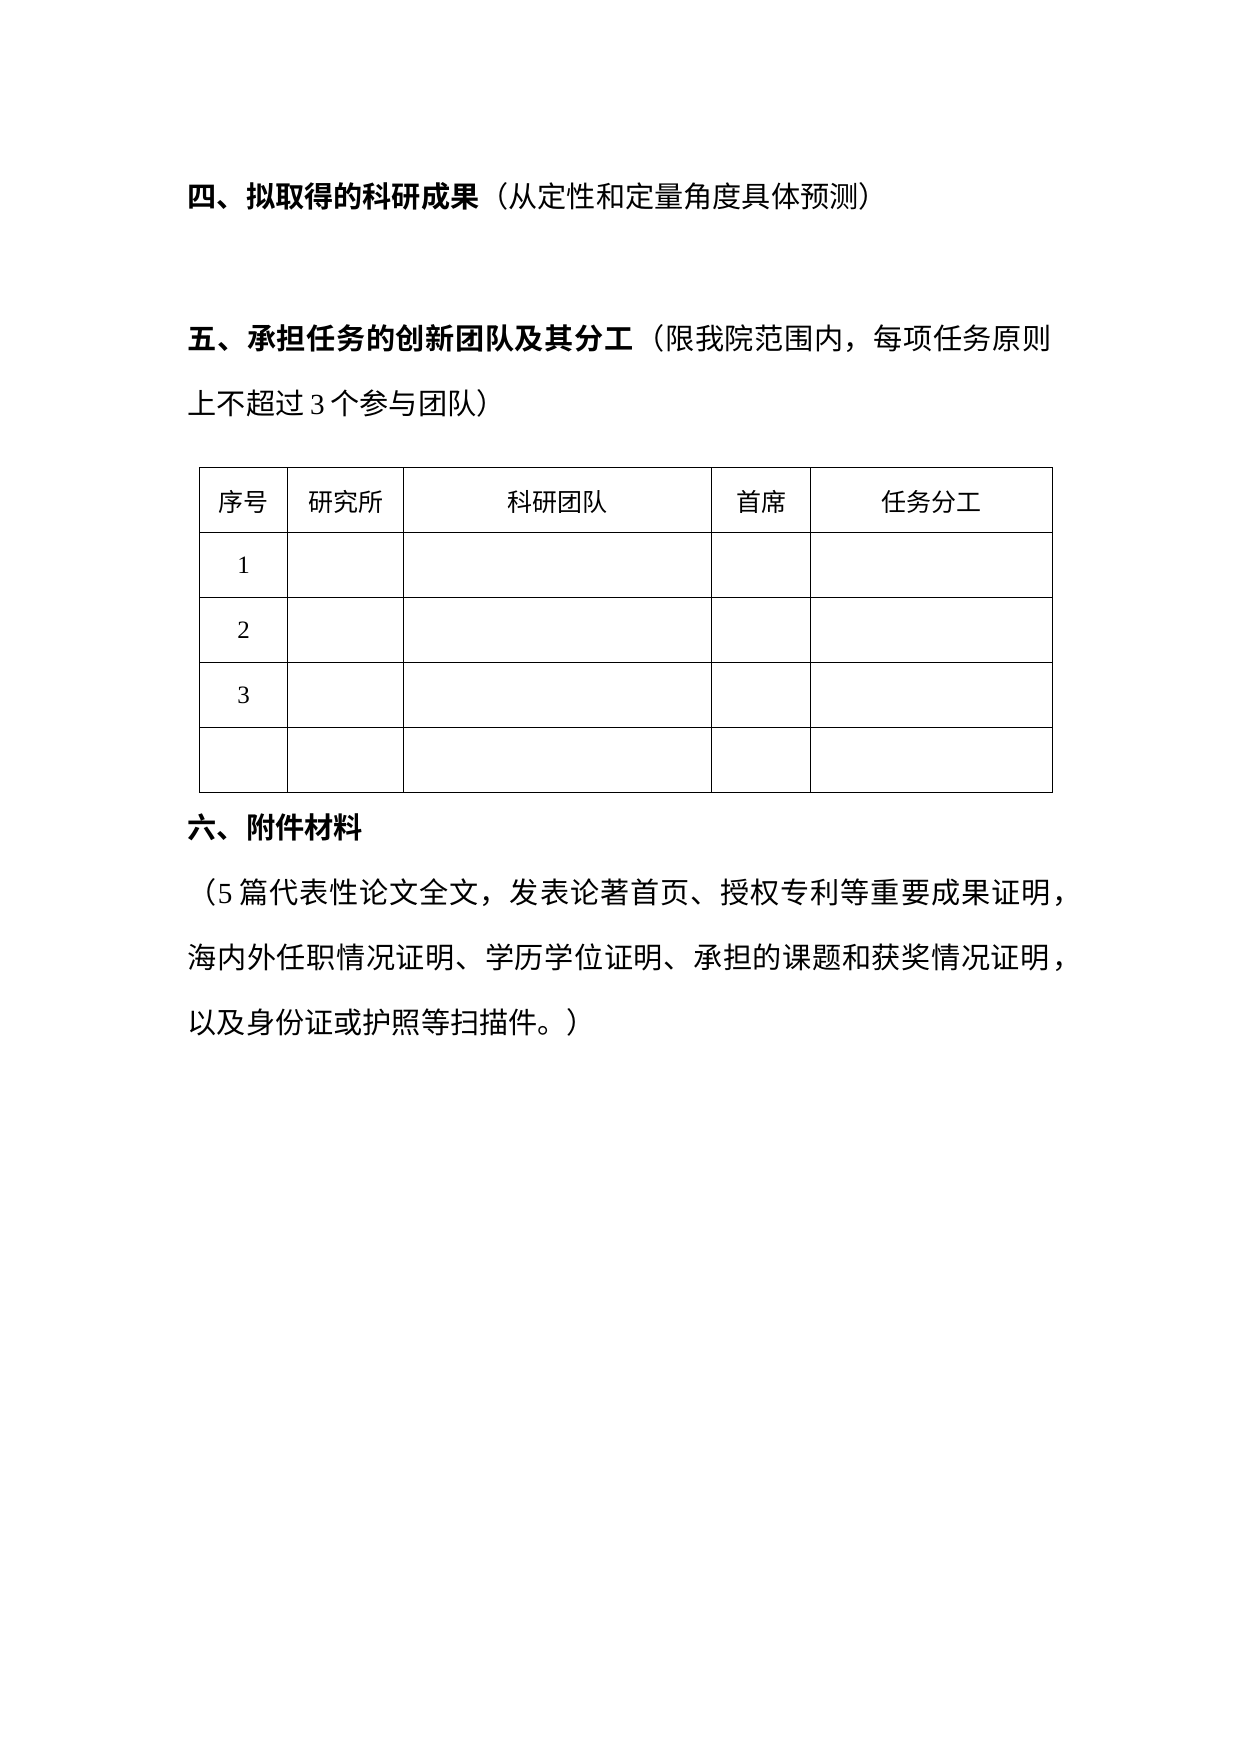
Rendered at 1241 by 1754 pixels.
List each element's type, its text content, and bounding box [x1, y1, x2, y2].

table_cell [404, 728, 711, 792]
table_cell [288, 533, 403, 597]
text 五、承担任务的创新团队及其分工（限我院范围内，每项任务原则上不超过3个参与团队） [187, 304, 1053, 434]
table_cell [288, 598, 403, 662]
table_cell [811, 663, 1052, 727]
table_header 任务分工 [811, 468, 1052, 532]
table_cell [712, 663, 810, 727]
table_header 首席 [712, 468, 810, 532]
table_cell [811, 728, 1052, 792]
table_cell [200, 728, 287, 792]
table_cell [404, 598, 711, 662]
table_header 序号 [200, 468, 287, 532]
table_cell [811, 533, 1052, 597]
table_cell 3 [200, 663, 287, 727]
table_cell 1 [200, 533, 287, 597]
table_cell [712, 533, 810, 597]
table_cell [288, 728, 403, 792]
table_cell [811, 598, 1052, 662]
table_cell 2 [200, 598, 287, 662]
table_header 科研团队 [404, 468, 711, 532]
table_cell [288, 663, 403, 727]
text （5篇代表性论文全文，发表论著首页、授权专利等重要成果证明，海内外任职情况证明、学历学位证明、承担的课题和获奖情况证明，以及身份证或护照等扫描件。） [187, 858, 1053, 1053]
table_cell [404, 533, 711, 597]
table_cell [404, 663, 711, 727]
table_header 研究所 [288, 468, 403, 532]
table_cell [712, 598, 810, 662]
table_cell [712, 728, 810, 792]
text 四、拟取得的科研成果（从定性和定量角度具体预测） [187, 162, 1053, 227]
text 六、附件材料 [187, 793, 1053, 858]
